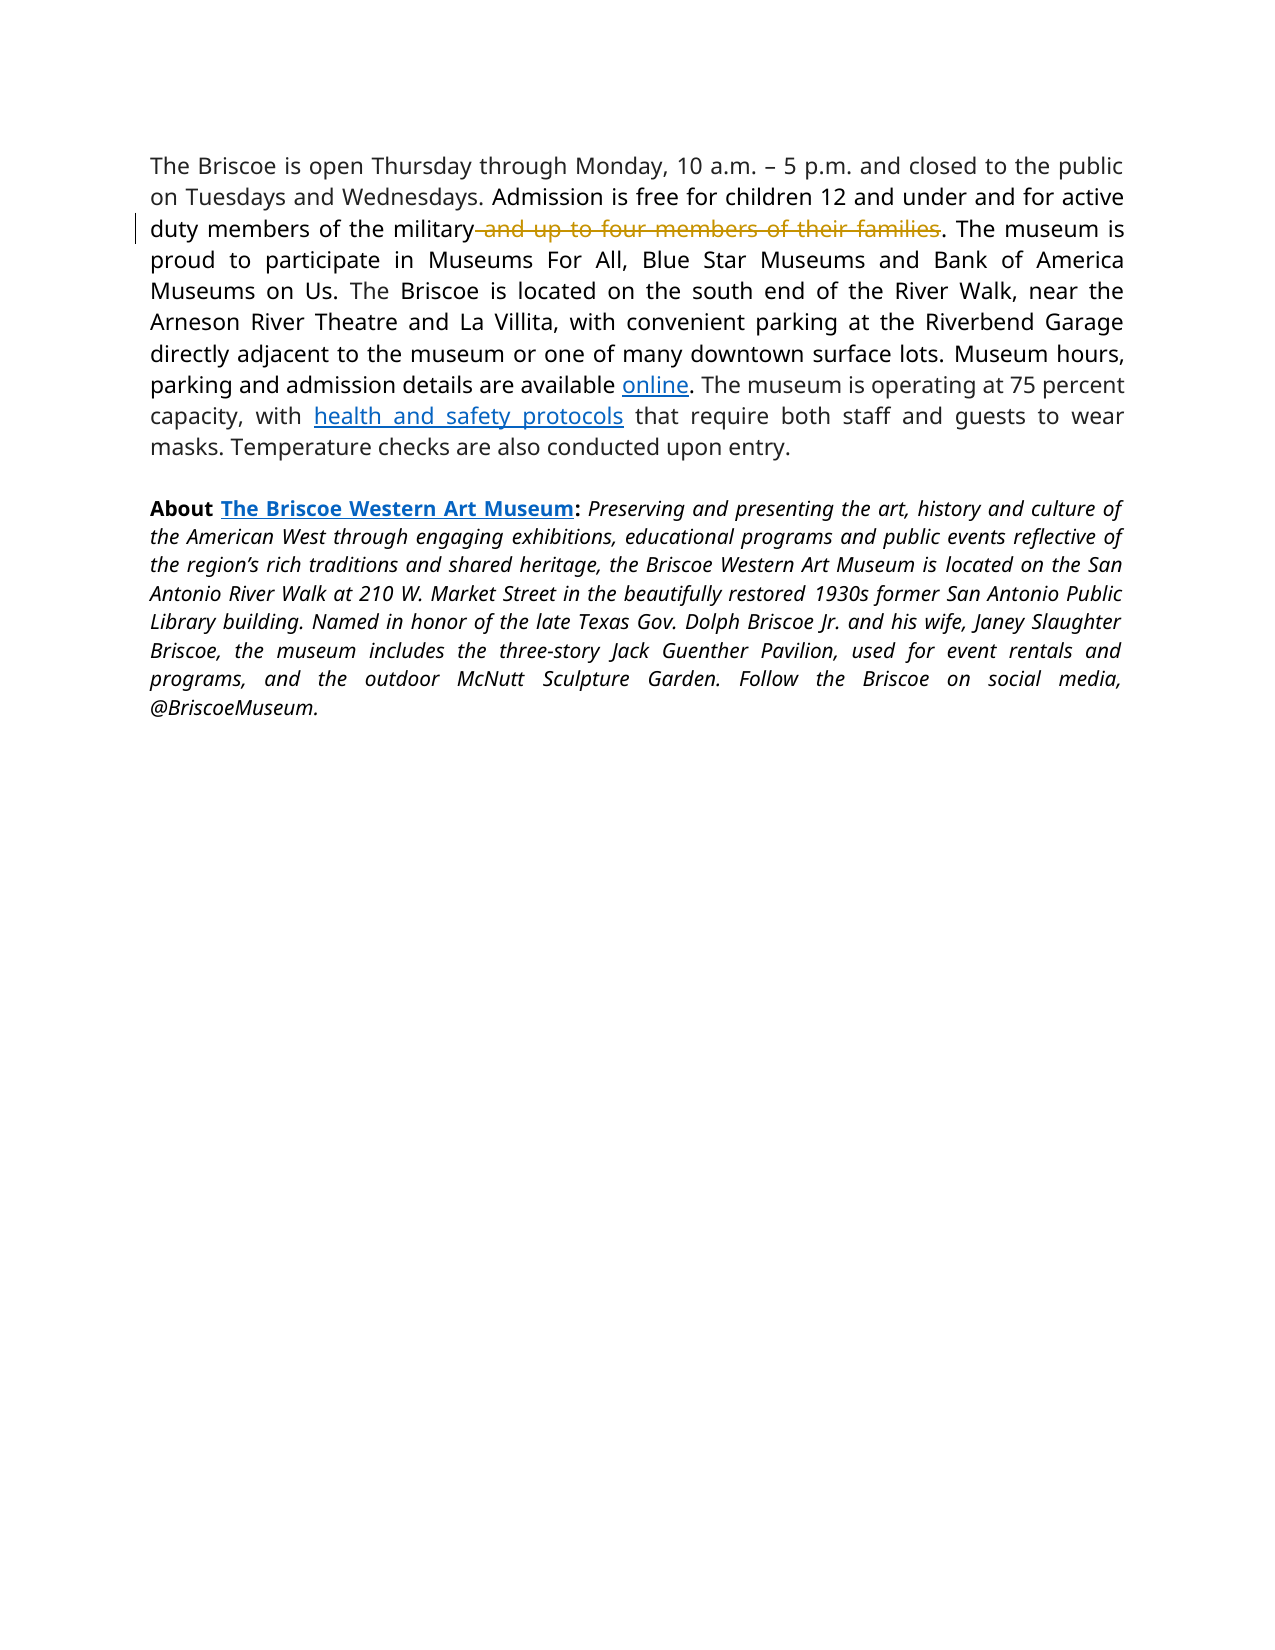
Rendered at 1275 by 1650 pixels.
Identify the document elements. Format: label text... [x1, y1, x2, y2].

text About The Briscoe Western Art Museum: Preserving and presenting the art, history and culture of the American West through engaging exhibitions, educational programs and public events reflective of the region’s rich traditions and shared heritage, the Briscoe Western Art Museum is located on the San Antonio River Walk at 210 W. Market Street in the beautifully restored 1930s former San Antonio Public Library building. Named in honor of the late Texas Gov. Dolph Briscoe Jr. and his wife, Janey Slaughter Briscoe, the museum includes the three-story Jack Guenther Pavilion, used for event rentals and programs, and the outdoor McNutt Sculpture Garden. Follow the Briscoe on social media, @BriscoeMuseum. [150, 494, 1125, 721]
text The Briscoe is open Thursday through Monday, 10 a.m. – 5 p.m. and closed to the public on Tuesdays and Wednesdays. Admission is free for children 12 and under and for active duty members of the military. The museum is proud to participate in Museums For All, Blue Star Museums and Bank of America Museums on Us. The Briscoe is located on the south end of the River Walk, near the Arneson River Theatre and La Villita, with convenient parking at the Riverbend Garage directly adjacent to the museum or one of many downtown surface lots. Museum hours, parking and admission details are available online. The museum is operating at 75 percent capacity, with health and safety protocols that require both staff and guests to wear masks. Temperature checks are also conducted upon entry. [150, 150, 1125, 462]
